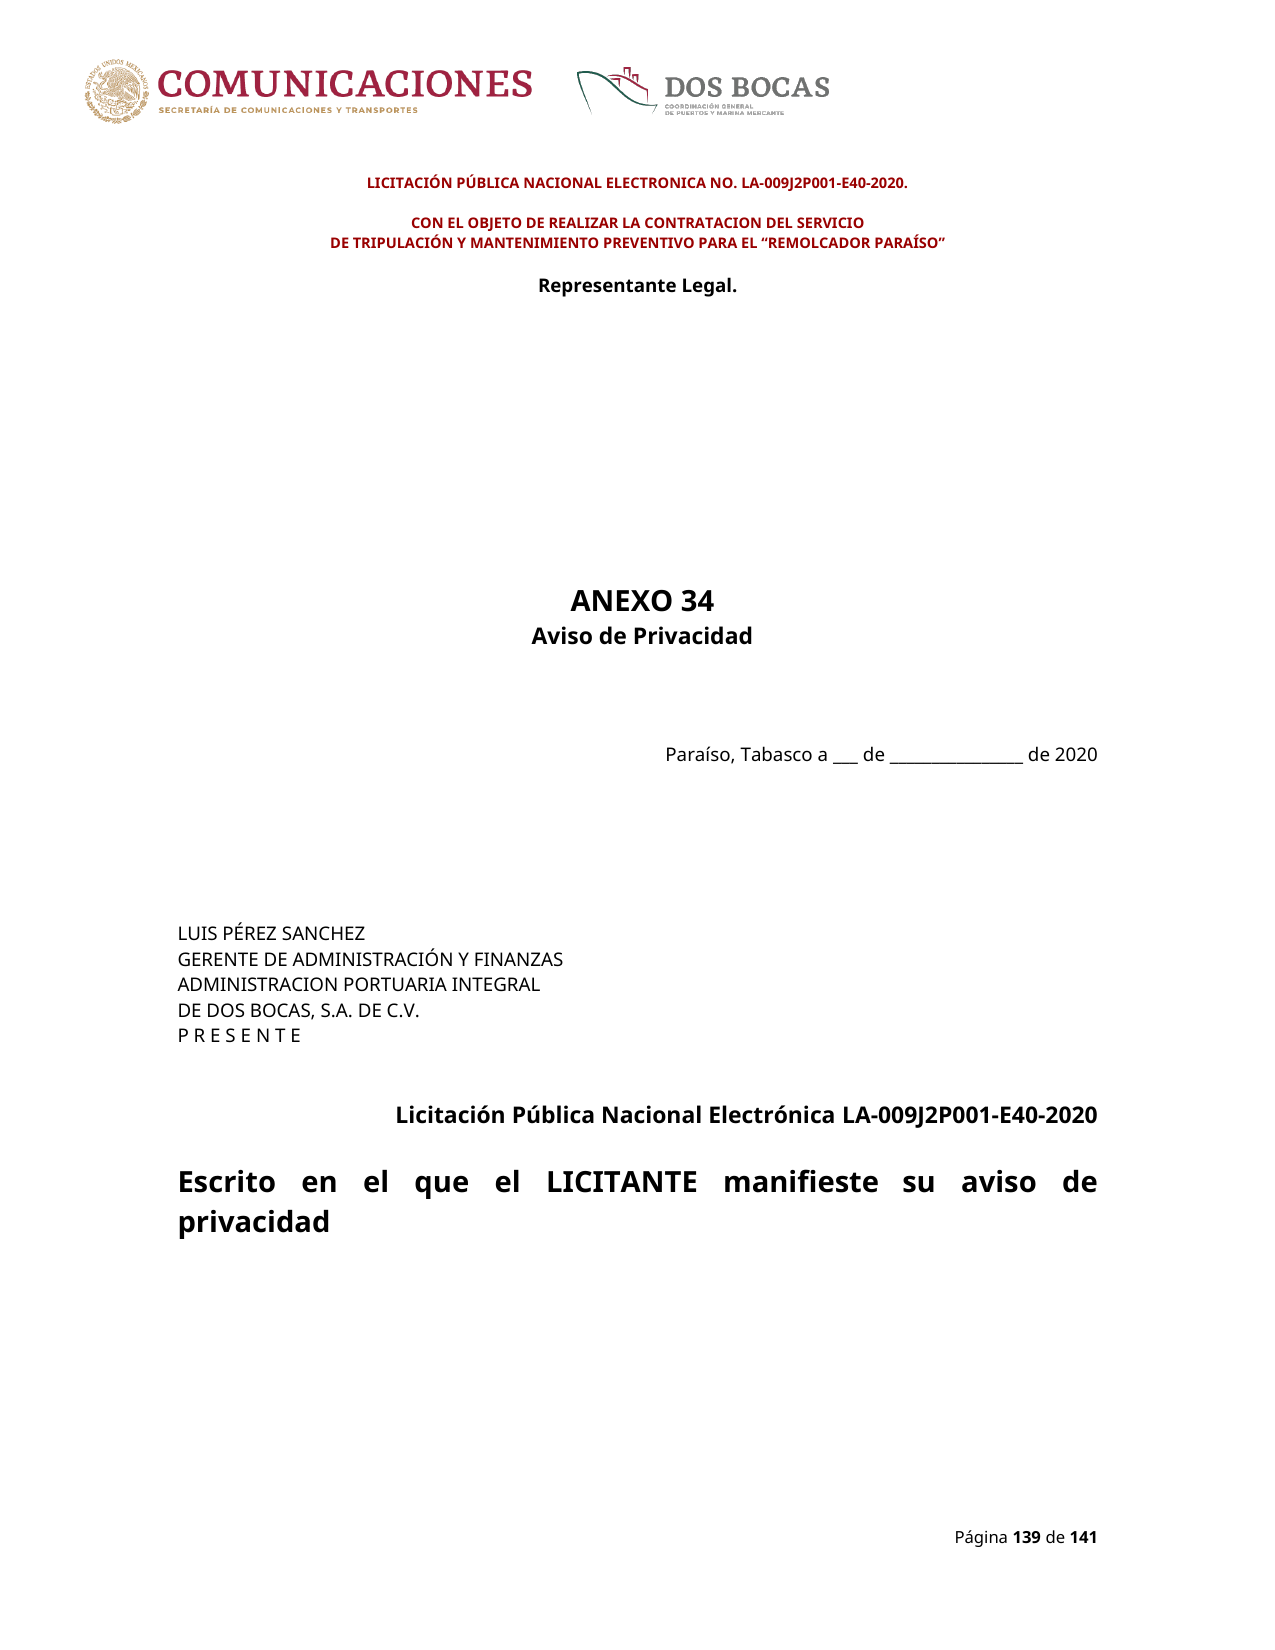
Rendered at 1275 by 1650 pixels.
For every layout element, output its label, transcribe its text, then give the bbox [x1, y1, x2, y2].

text Representante Legal. [177, 273, 1098, 298]
picture [577, 67, 829, 115]
text LUIS PÉREZ SANCHEZ [177, 920, 1098, 946]
text ADMINISTRACION PORTUARIA INTEGRAL [177, 971, 1098, 997]
picture [80, 51, 536, 134]
text GERENTE DE ADMINISTRACIÓN Y FINANZAS [177, 946, 1098, 971]
text DE DOS BOCAS, S.A. DE C.V. [177, 997, 1098, 1022]
text Paraíso, Tabasco a ___ de ________________ de 2020 [177, 742, 1098, 767]
text Aviso de Privacidad [177, 620, 1107, 651]
text Licitación Pública Nacional Electrónica LA-009J2P001-E40-2020 [177, 1099, 1098, 1130]
text P R E S E N T E [177, 1022, 1098, 1048]
text ANEXO 34 [177, 580, 1107, 620]
text Escrito en el que el LICITANTE manifieste su aviso de privacidad [177, 1162, 1098, 1241]
